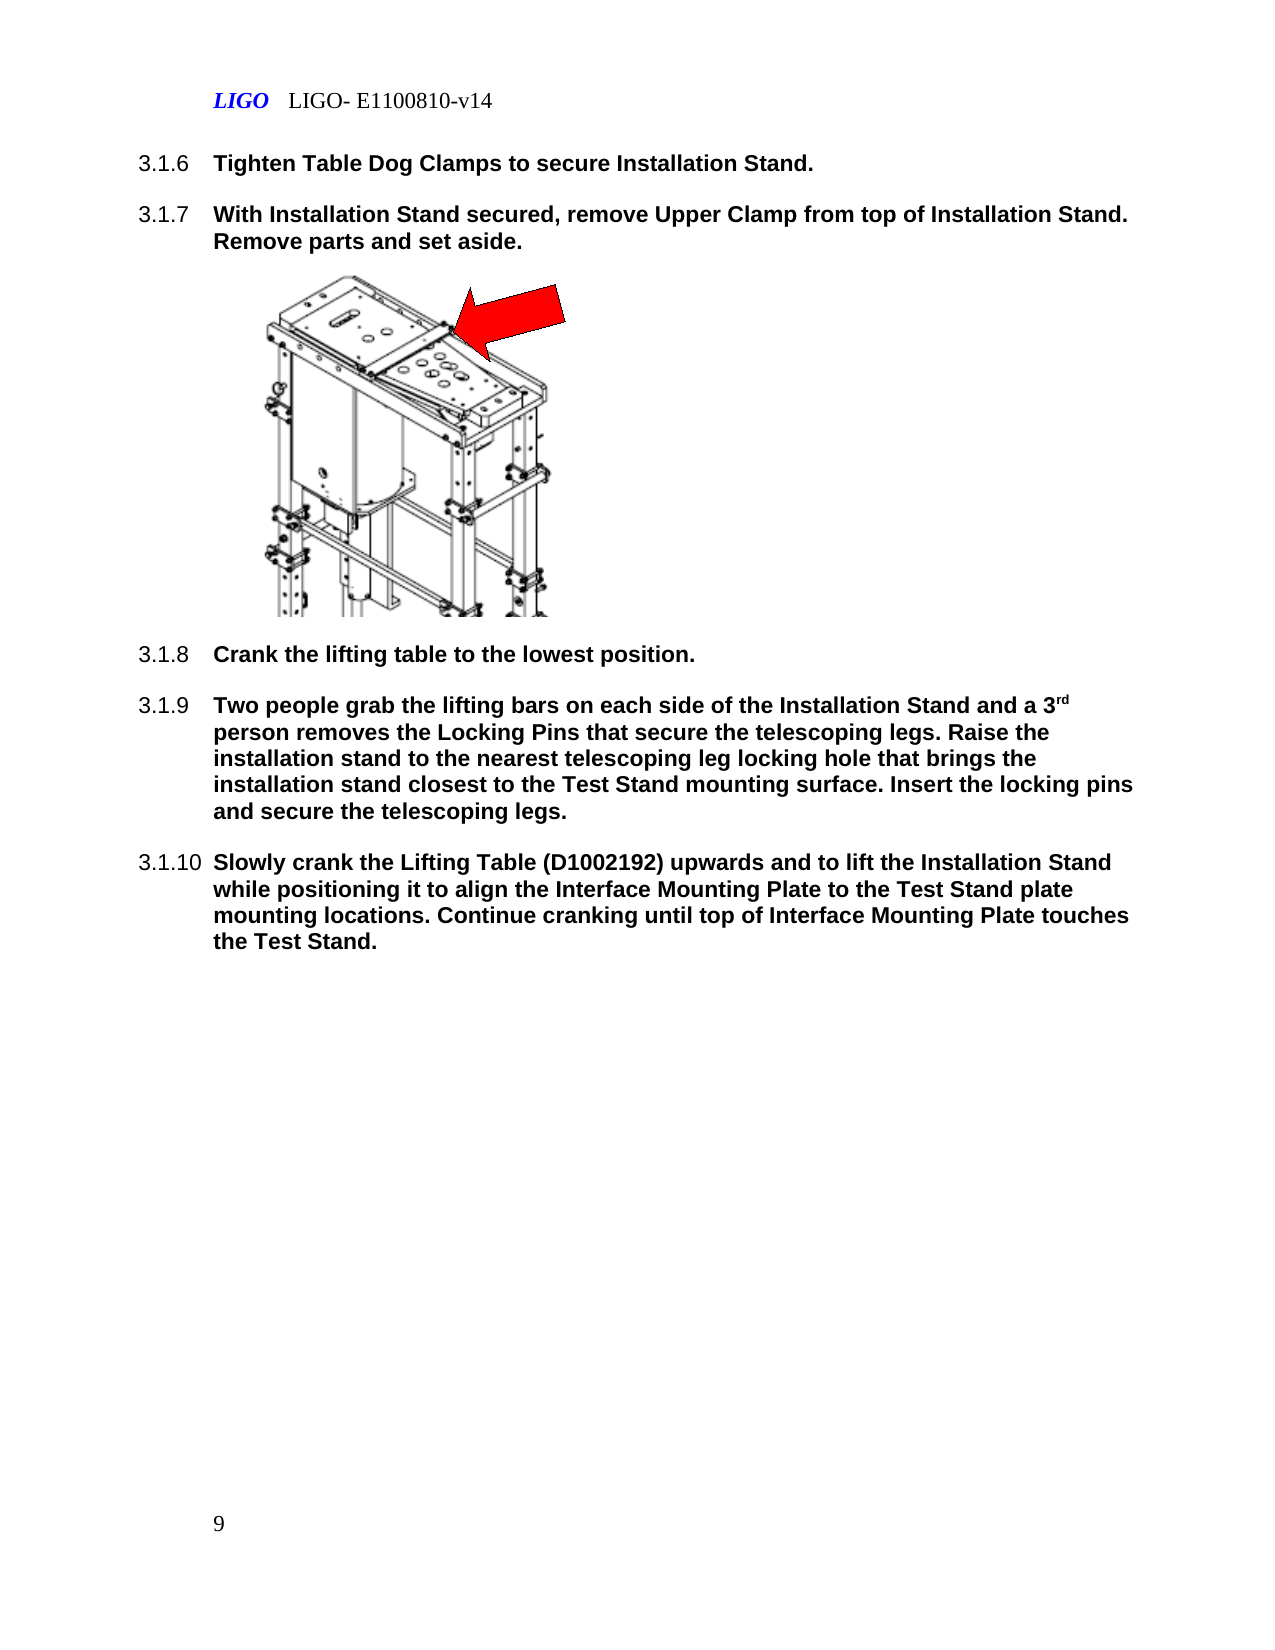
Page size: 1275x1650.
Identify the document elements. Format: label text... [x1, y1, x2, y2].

subtitle Two people grab the lifting bars on each side of the Installation Stand and a 3rd person removes the Locking Pins that secure the telescoping legs. Raise the installation stand to the nearest telescoping leg locking hole that brings the installation stand closest to the Test Stand mounting surface. Insert the locking pins and secure the telescoping legs. [138, 692, 1137, 824]
subtitle Slowly crank the Lifting Table (D1002192) upwards and to lift the Installation Stand while positioning it to align the Interface Mounting Plate to the Test Stand plate mounting locations. Continue cranking until top of Interface Mounting Plate touches the Test Stand. [138, 849, 1137, 954]
subtitle Crank the lifting table to the lowest position. [138, 641, 1137, 667]
subtitle With Installation Stand secured, remove Upper Clamp from top of Installation Stand. Remove parts and set aside. [138, 201, 1137, 254]
subtitle Tighten Table Dog Clamps to secure Installation Stand. [138, 150, 1137, 176]
